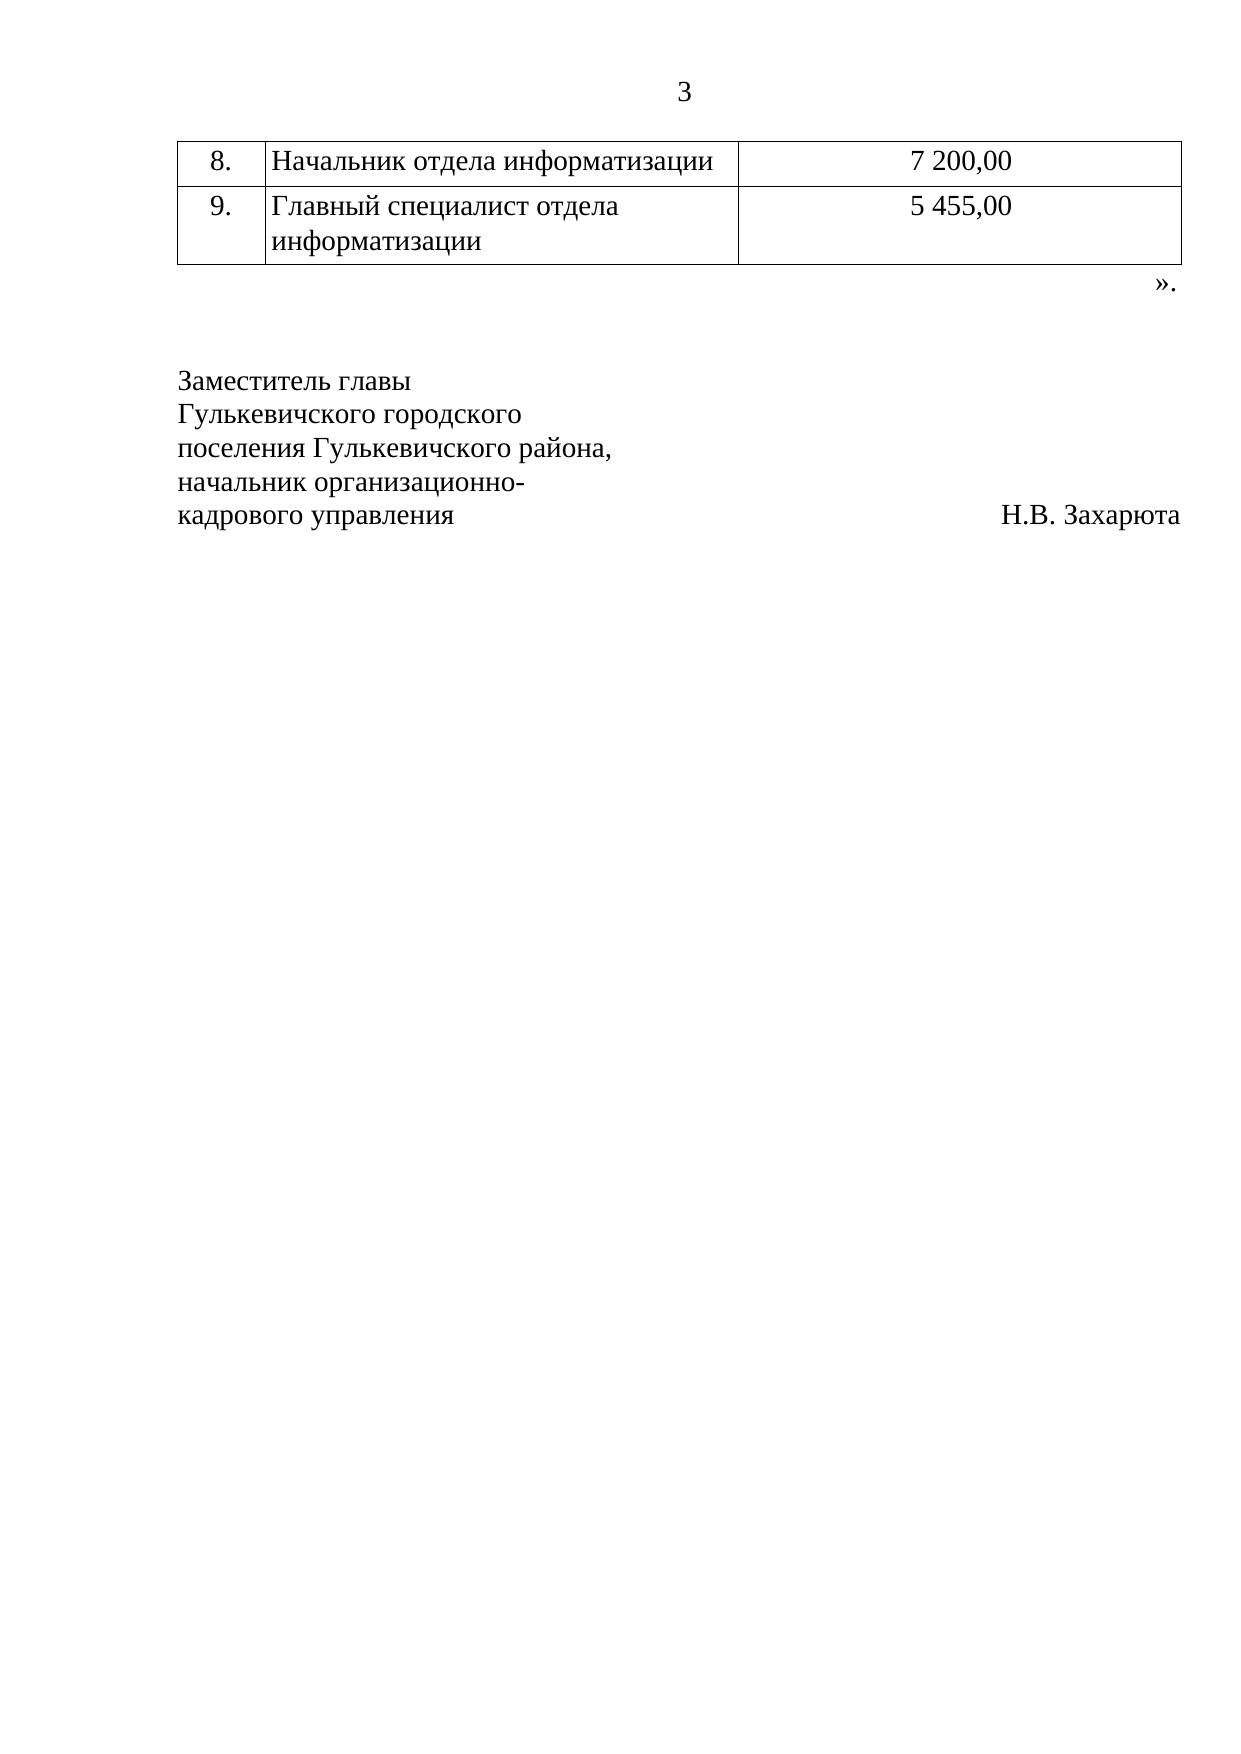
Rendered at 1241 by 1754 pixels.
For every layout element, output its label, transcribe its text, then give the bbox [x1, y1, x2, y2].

table_cell 7 200,00 [739, 142, 1181, 186]
text Гулькевичского городского [177, 397, 1181, 430]
table_cell 8. [178, 142, 265, 186]
table_cell Главный специалист отдела информатизации [266, 187, 738, 263]
table_cell 5 455,00 [739, 187, 1181, 263]
table_cell 9. [178, 187, 265, 263]
text ». [177, 265, 1181, 298]
text начальник организационно- [177, 464, 1181, 497]
text кадрового управления Н.В. Захарюта [177, 497, 1181, 531]
text Заместитель главы [177, 363, 1181, 397]
table_cell Начальник отдела информатизации [266, 142, 738, 186]
text поселения Гулькевичского района, [177, 430, 1181, 464]
